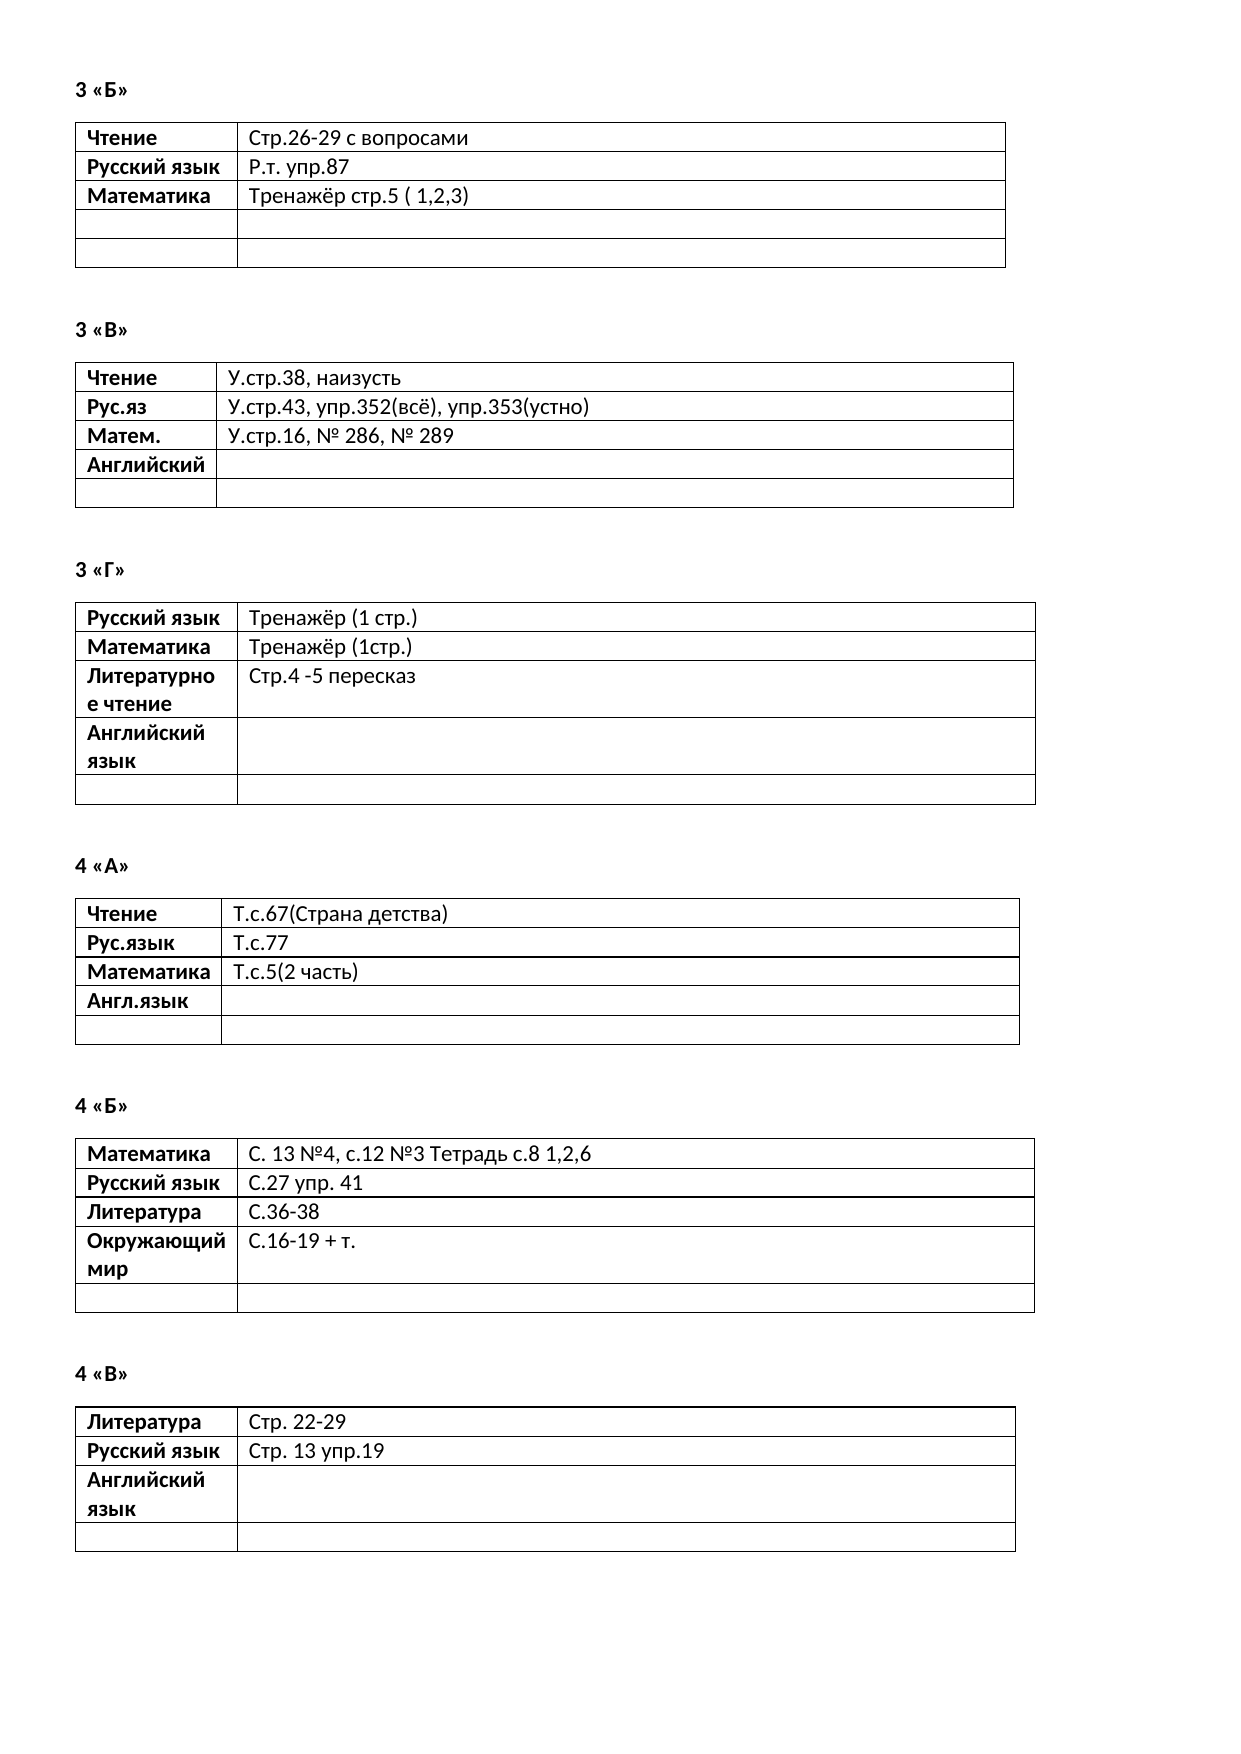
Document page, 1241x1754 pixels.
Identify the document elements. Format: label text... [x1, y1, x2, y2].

text 3 «В» [75, 315, 1165, 343]
table_cell Русский язык [76, 1169, 237, 1196]
table_cell Р.т. упр.87 [238, 152, 1005, 180]
table_cell С.27 упр. 41 [238, 1169, 1034, 1196]
table_cell У.стр.43, упр.352(всё), упр.353(устно) [217, 392, 1013, 420]
table_header Чтение [76, 363, 216, 391]
table_cell Стр.4 -5 пересказ [238, 661, 1035, 717]
table_header Математика [76, 1139, 237, 1167]
table_cell [238, 210, 1005, 238]
table_cell [238, 1523, 1015, 1551]
table_header Чтение [76, 123, 237, 151]
table_cell Т.с.77 [222, 928, 1019, 956]
table_cell Литературное чтение [76, 661, 237, 717]
table_cell Стр. 13 упр.19 [238, 1437, 1015, 1464]
table_cell У.стр.16, № 286, № 289 [217, 421, 1013, 449]
table_cell Т.с.5(2 часть) [222, 958, 1019, 985]
table_cell [76, 1016, 221, 1043]
table_cell [238, 1466, 1015, 1522]
table_cell Математика [76, 632, 237, 660]
table_cell Русский язык [76, 1437, 237, 1464]
table_cell [217, 450, 1013, 478]
table_header Стр.26-29 с вопросами [238, 123, 1005, 151]
table_cell С.36-38 [238, 1198, 1034, 1226]
text 4 «А» [75, 851, 1165, 879]
table_header С. 13 №4, с.12 №3 Тетрадь с.8 1,2,6 [238, 1139, 1034, 1167]
table_cell Русский язык [76, 152, 237, 180]
table_header Т.с.67(Страна детства) [222, 899, 1019, 927]
table_cell [222, 1016, 1019, 1043]
table_cell Тренажёр (1стр.) [238, 632, 1035, 660]
table_cell [238, 775, 1035, 803]
table_cell Рус.яз [76, 392, 216, 420]
table_header Русский язык [76, 603, 237, 631]
table_cell [238, 718, 1035, 774]
table_cell Рус.язык [76, 928, 221, 956]
table_cell Английский язык [76, 1466, 237, 1522]
table_cell Литература [76, 1198, 237, 1226]
table_cell [76, 479, 216, 507]
table_cell [76, 1284, 237, 1312]
table_cell [76, 210, 237, 238]
table_cell [222, 986, 1019, 1014]
text 4 «Б» [75, 1091, 1165, 1119]
table_cell Окружающий мир [76, 1227, 237, 1283]
text 4 «В» [75, 1359, 1165, 1388]
table_cell Математика [76, 181, 237, 209]
table_cell Матем. [76, 421, 216, 449]
table_cell Тренажёр стр.5 ( 1,2,3) [238, 181, 1005, 209]
table_cell Англ.язык [76, 986, 221, 1014]
table_cell [76, 1523, 237, 1551]
table_cell [76, 775, 237, 803]
table_header Чтение [76, 899, 221, 927]
table_cell Английский язык [76, 718, 237, 774]
table_cell Английский [76, 450, 216, 478]
table_cell [238, 1284, 1034, 1312]
table_cell [76, 239, 237, 267]
table_header Литература [76, 1408, 237, 1436]
text 3 «Г» [75, 555, 1165, 583]
table_cell [238, 239, 1005, 267]
table_cell С.16-19 + т. [238, 1227, 1034, 1283]
table_header Стр. 22-29 [238, 1408, 1015, 1436]
table_cell Математика [76, 958, 221, 985]
table_header У.стр.38, наизусть [217, 363, 1013, 391]
table_header Тренажёр (1 стр.) [238, 603, 1035, 631]
table_cell [217, 479, 1013, 507]
text 3 «Б» [75, 75, 1165, 103]
